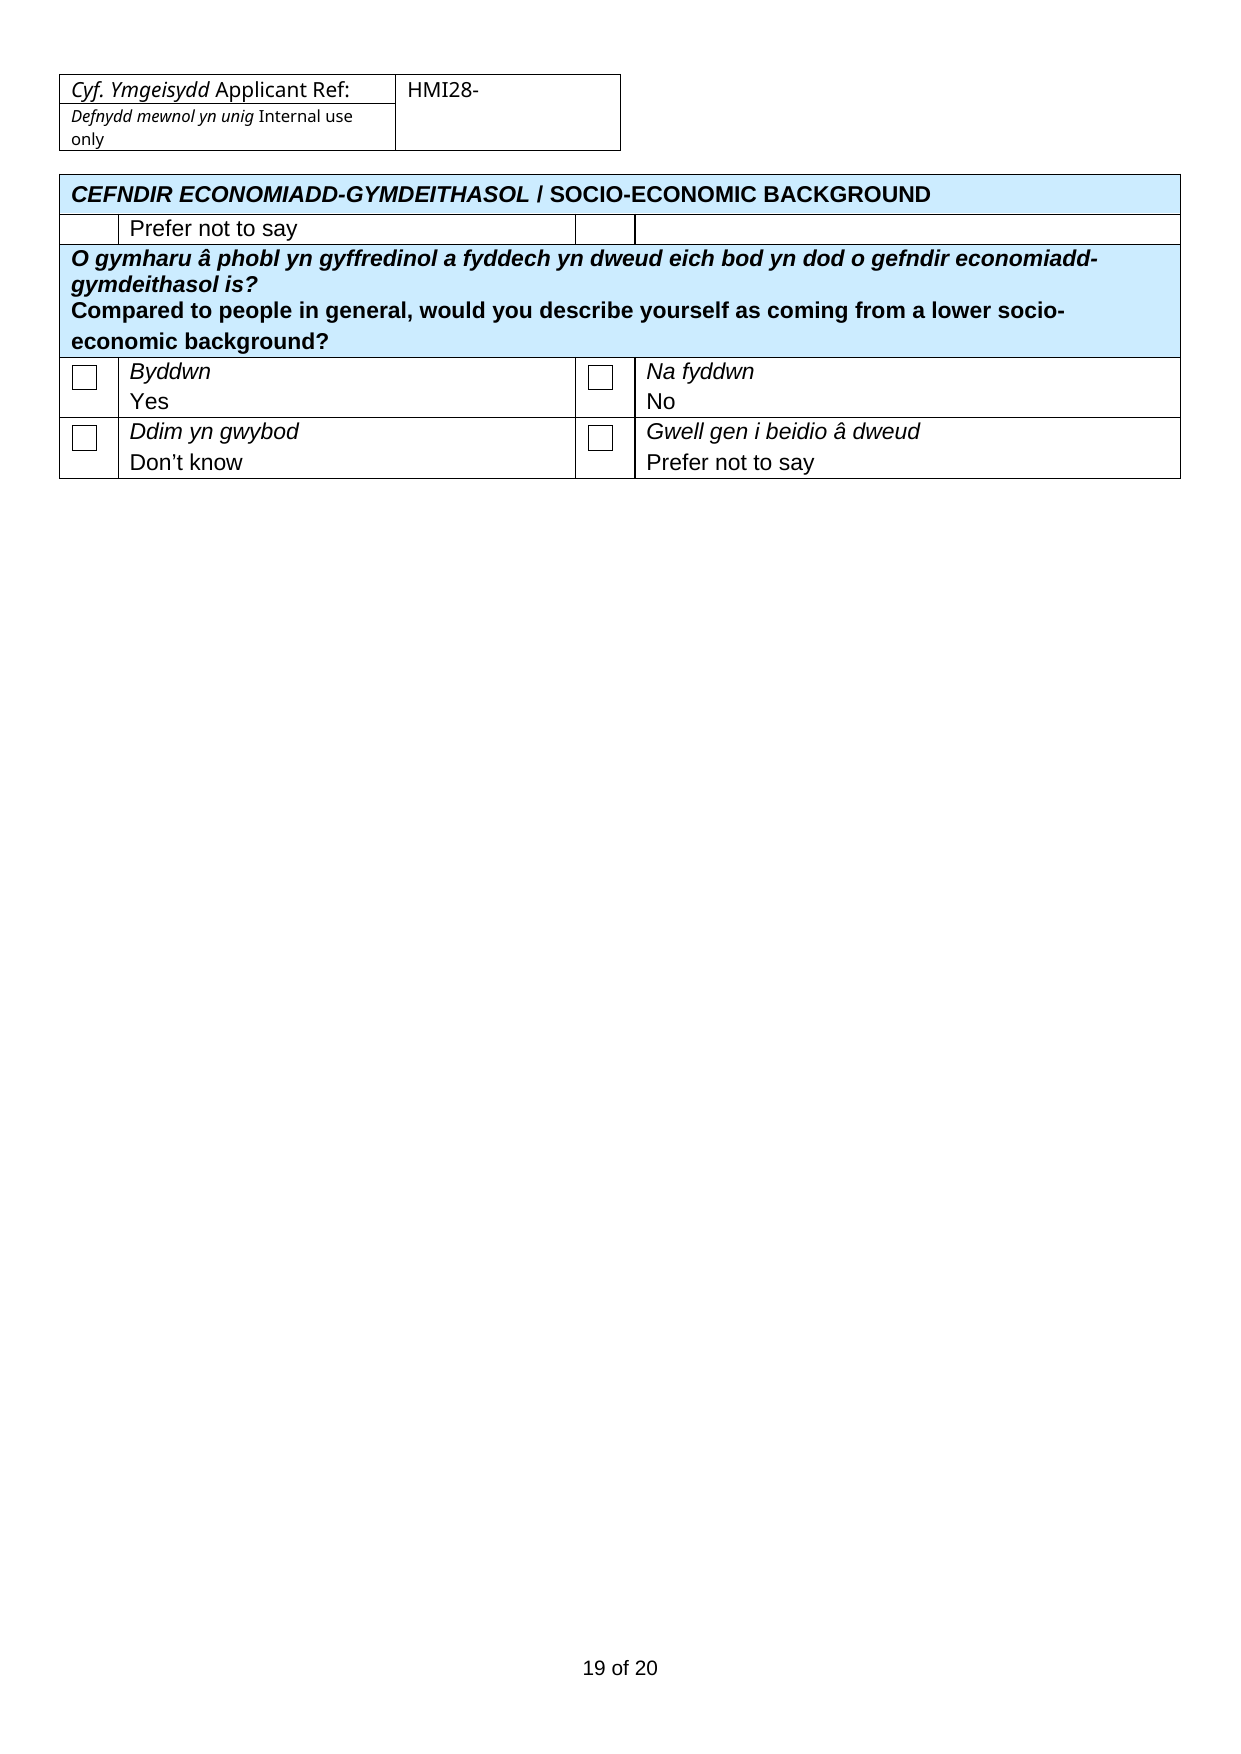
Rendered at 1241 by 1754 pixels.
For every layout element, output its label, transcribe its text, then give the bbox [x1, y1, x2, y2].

table_cell [60, 358, 118, 417]
table_cell Ddim yn gwybod Don’t know [119, 418, 575, 478]
table_cell [636, 215, 1180, 244]
table_cell [576, 418, 634, 478]
table_header CEFNDIR ECONOMIADD-GYMDEITHASOL / SOCIO-ECONOMIC BACKGROUND [60, 175, 1180, 213]
table_cell O gymharu â phobl yn gyffredinol a fyddech yn dweud eich bod yn dod o gefndir economiadd-gymdeithasol is? Compared to people in general, would you describe yourself as coming from a lower socio-economic background? [60, 245, 1180, 357]
table_cell [576, 215, 634, 244]
table_cell Na fyddwn No [636, 358, 1180, 417]
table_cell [119, 215, 575, 244]
table_cell Byddwn Yes [119, 358, 575, 417]
table_cell [60, 418, 118, 478]
table_cell [60, 215, 118, 244]
table_cell [576, 358, 634, 417]
table_cell Gwell gen i beidio â dweud Prefer not to say [636, 418, 1180, 478]
